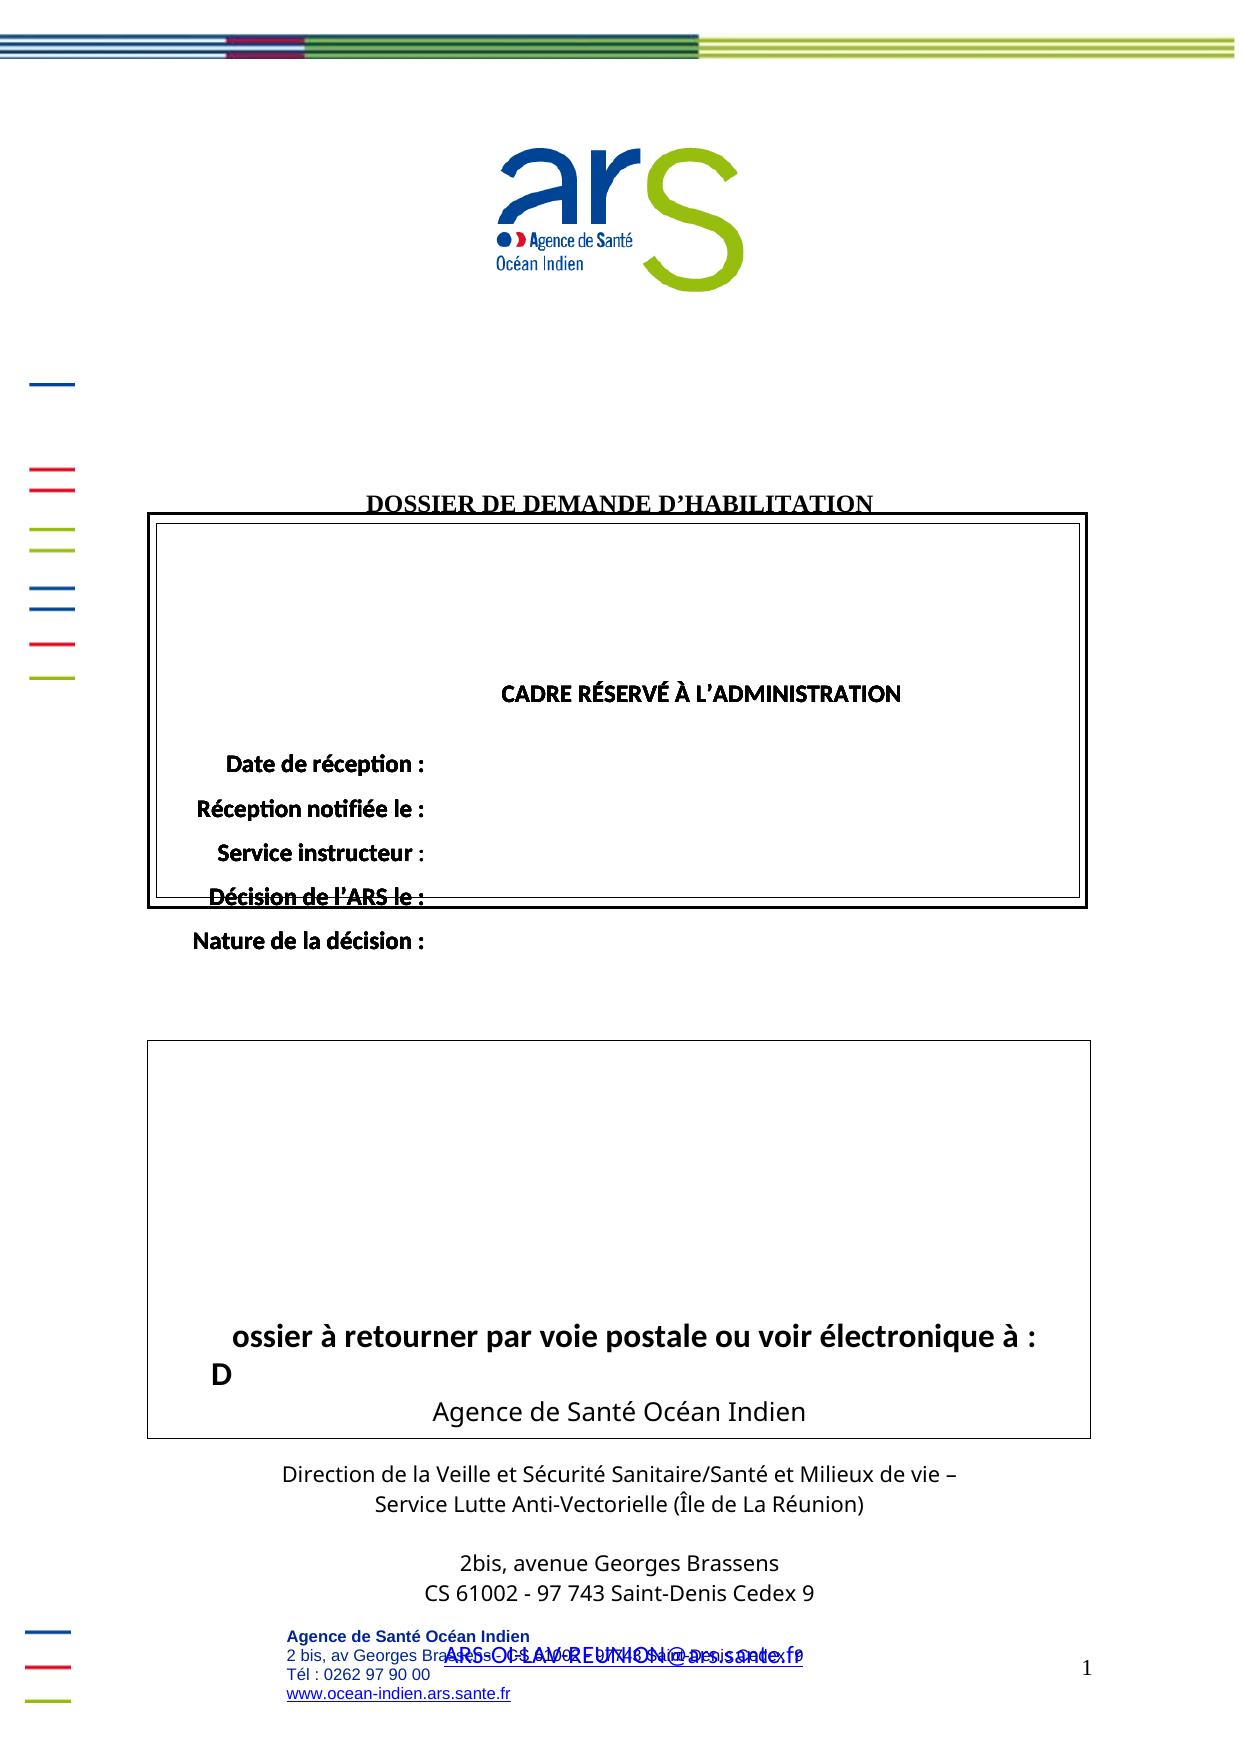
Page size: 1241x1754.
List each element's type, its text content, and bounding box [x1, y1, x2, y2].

picture [496, 147, 744, 292]
text DOSSIER DE DEMANDE D’HABILITATION [229, 489, 1009, 512]
picture [29, 383, 75, 680]
picture [0, 33, 1234, 58]
